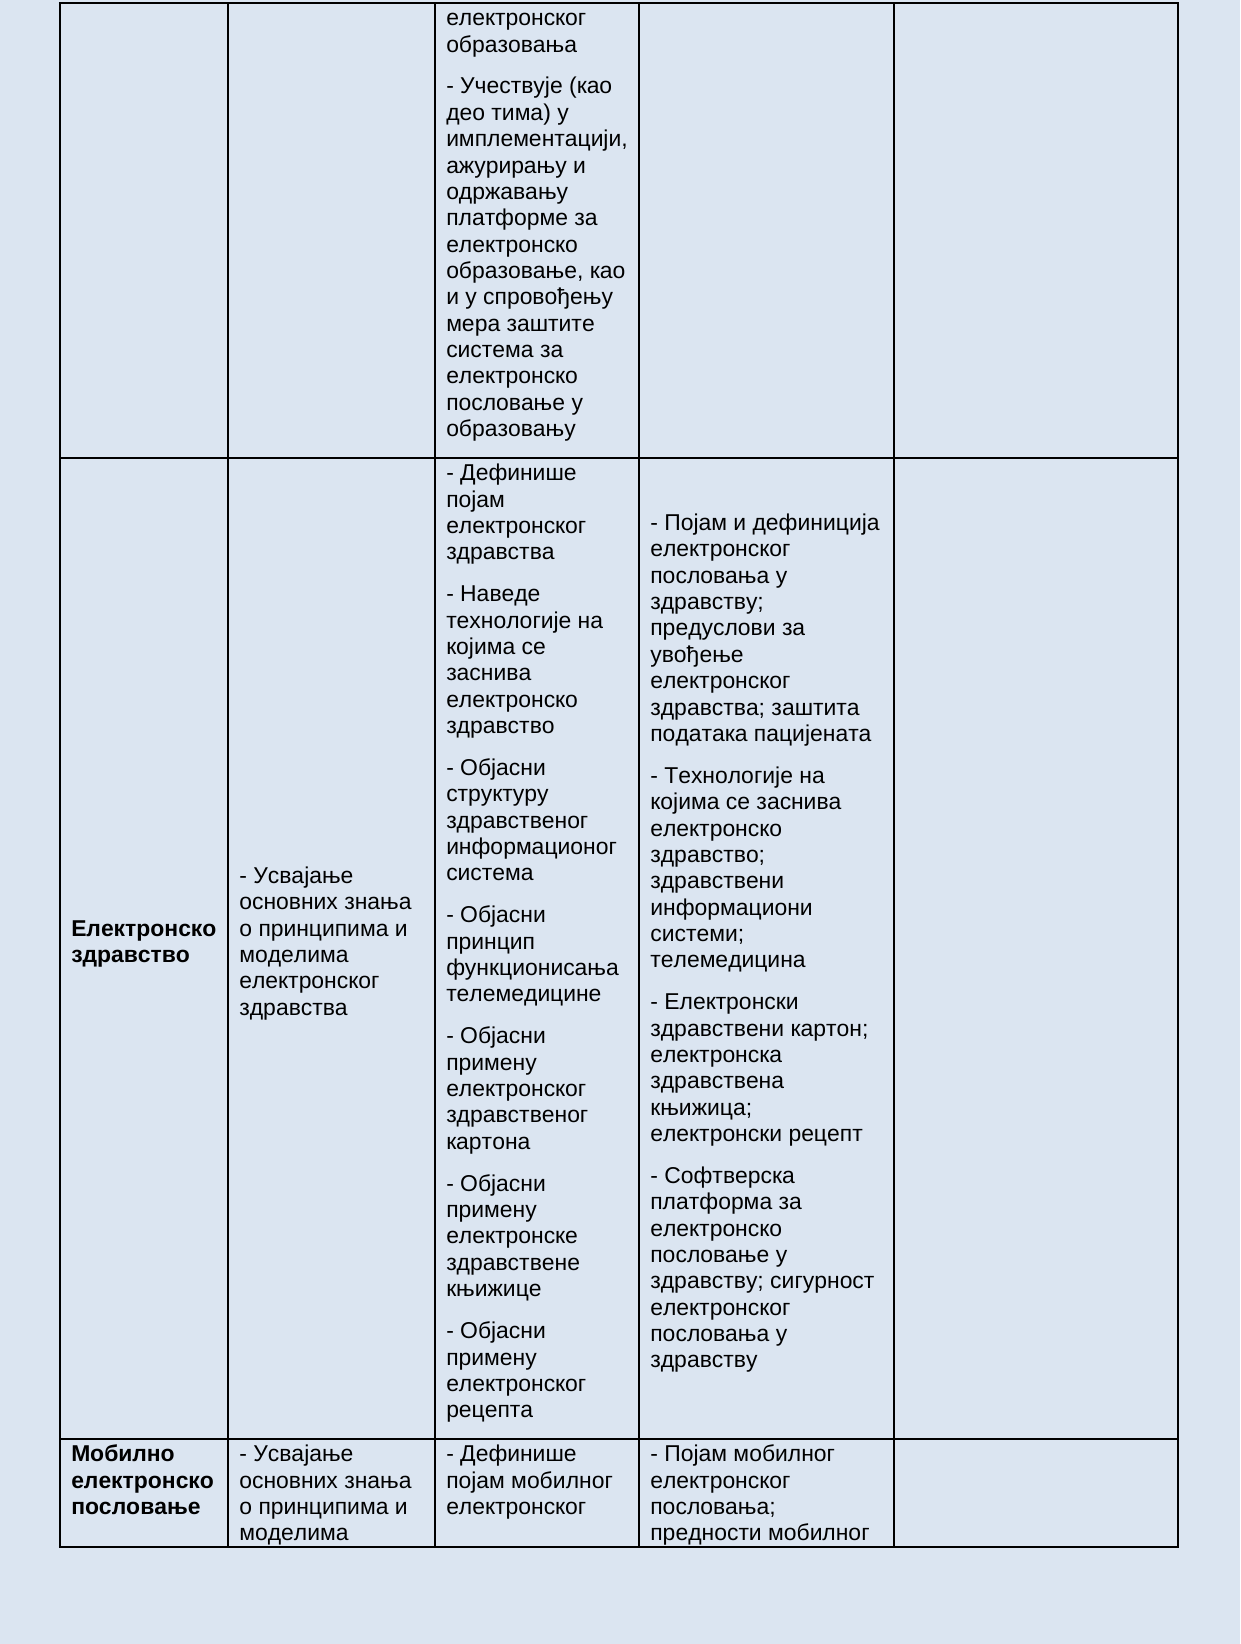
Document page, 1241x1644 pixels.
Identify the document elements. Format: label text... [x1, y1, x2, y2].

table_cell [436, 1440, 638, 1546]
table_cell [895, 459, 1177, 1438]
table_cell - Дефинише појам електронског здравства - Наведе технологије на којима се заснива електронско здравство - Објасни структуру здравственог информационог система - Објасни принцип функционисања телемедицине - Објасни примену електронског здравственог картона - Објасни примену електронске здравствене књижице - Објасни примену електронског рецепта [436, 459, 638, 1438]
table_cell - Усвајање основних знања о принципима и моделима електронског здравства [229, 459, 434, 1438]
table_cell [229, 4, 434, 457]
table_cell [61, 1440, 227, 1546]
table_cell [640, 4, 893, 457]
table_cell [895, 4, 1177, 457]
table_cell [895, 1440, 1177, 1546]
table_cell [229, 1440, 434, 1546]
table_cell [436, 4, 638, 457]
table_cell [61, 4, 227, 457]
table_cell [640, 1440, 893, 1546]
table_cell - Појам и дефиниција електронског пословања у здравству; предуслови за увођење електронског здравства; заштита података пацијената - Технологије на којима се заснива електронско здравство; здравствени информациони системи; телемедицина - Електронски здравствени картон; електронска здравствена књижица; електронски рецепт - Софтверска платформа за електронско пословање у здравству; сигурност електронског пословања у здравству [640, 459, 893, 1438]
table_cell Електронско здравство [61, 459, 227, 1438]
